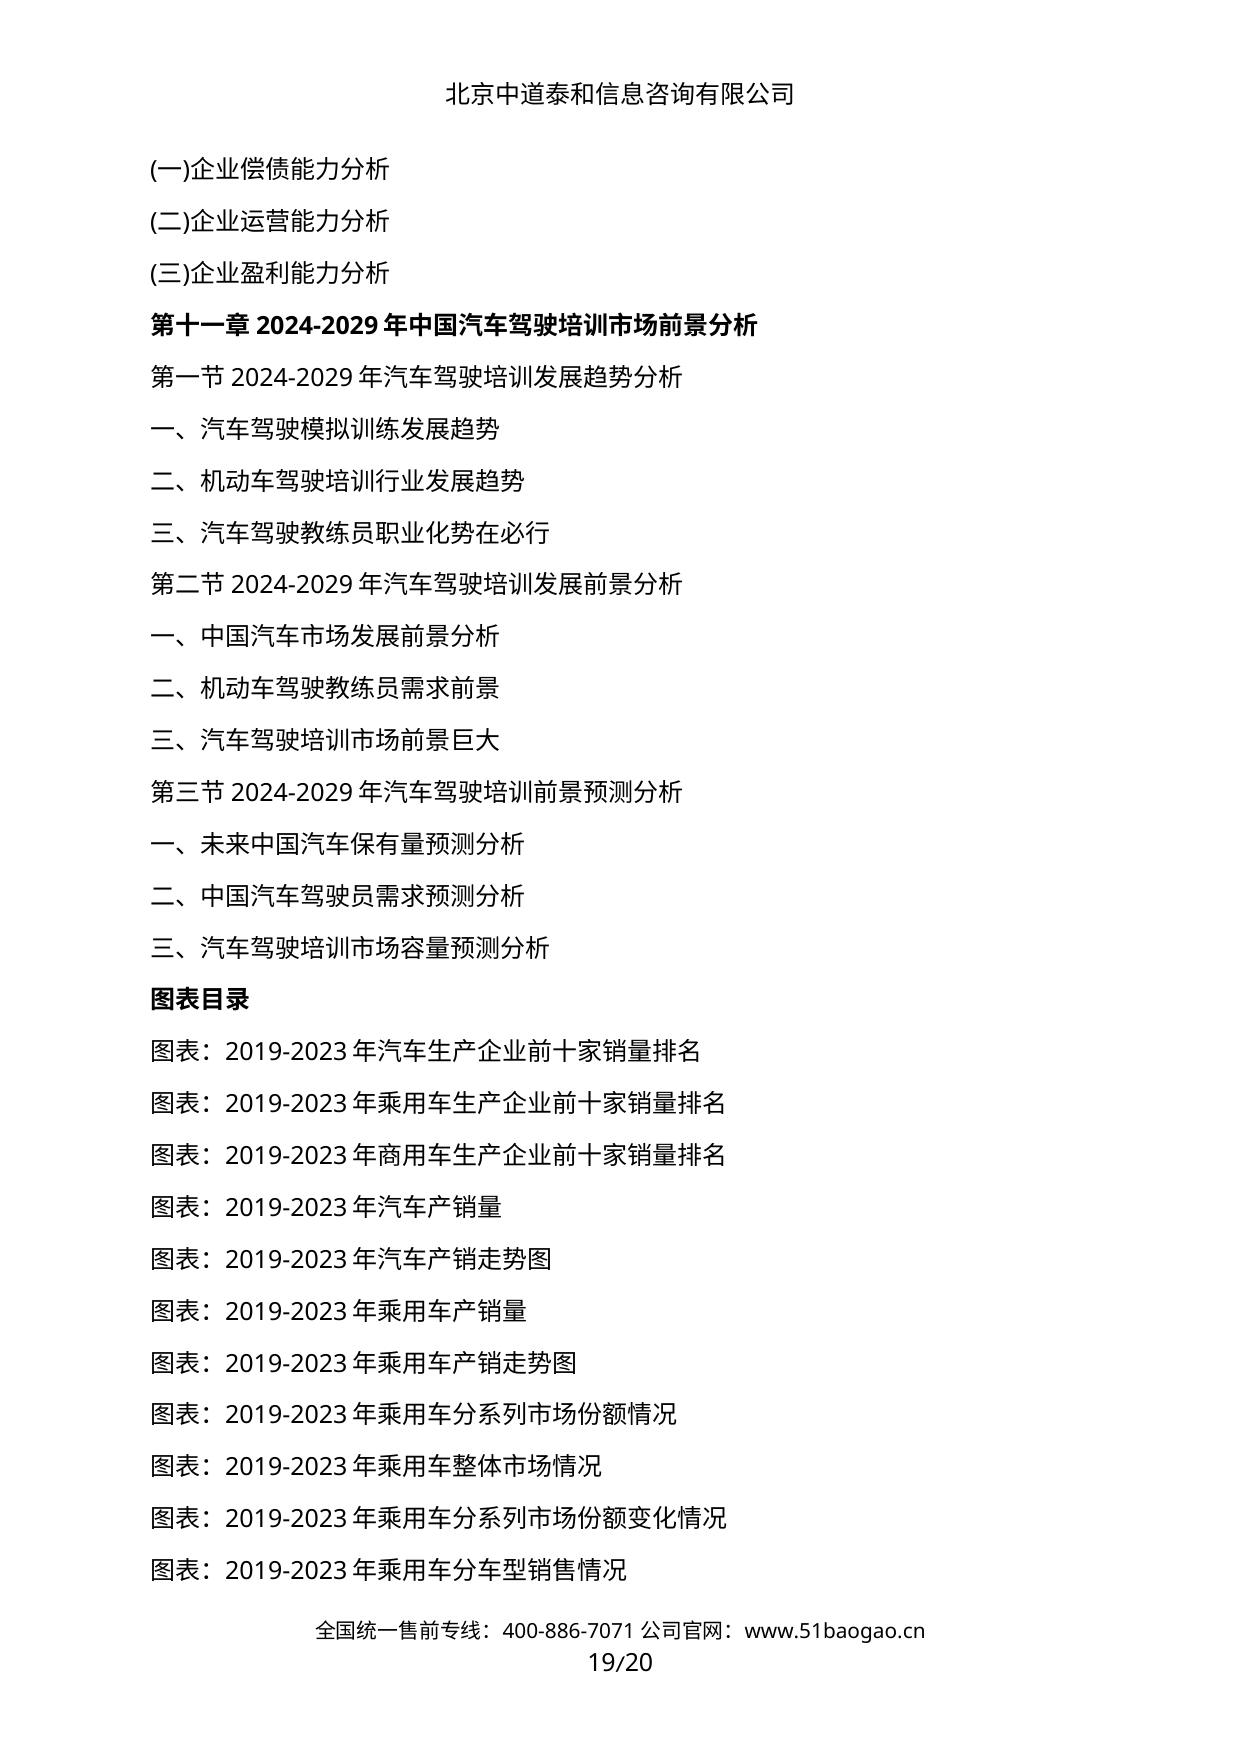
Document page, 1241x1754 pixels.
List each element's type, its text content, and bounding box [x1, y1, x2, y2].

text 图表目录 [150, 980, 1090, 1016]
text 图表：2019-2023年乘用车整体市场情况 [150, 1447, 1090, 1483]
text (二)企业运营能力分析 [150, 202, 1090, 238]
text 第二节 2024-2029年汽车驾驶培训发展前景分析 [150, 565, 1090, 601]
text 图表：2019-2023年乘用车产销量 [150, 1291, 1090, 1327]
text 图表：2019-2023年汽车产销走势图 [150, 1239, 1090, 1276]
text 图表：2019-2023年商用车生产企业前十家销量排名 [150, 1136, 1090, 1172]
text 图表：2019-2023年乘用车产销走势图 [150, 1343, 1090, 1379]
text 第十一章 2024-2029年中国汽车驾驶培训市场前景分析 [150, 306, 1090, 342]
text 三、汽车驾驶培训市场容量预测分析 [150, 928, 1090, 964]
text (三)企业盈利能力分析 [150, 254, 1090, 290]
text 二、机动车驾驶培训行业发展趋势 [150, 461, 1090, 497]
text 图表：2019-2023年乘用车生产企业前十家销量排名 [150, 1084, 1090, 1120]
text 二、机动车驾驶教练员需求前景 [150, 669, 1090, 705]
text 三、汽车驾驶教练员职业化势在必行 [150, 513, 1090, 549]
text 第一节 2024-2029年汽车驾驶培训发展趋势分析 [150, 357, 1090, 394]
text 第三节 2024-2029年汽车驾驶培训前景预测分析 [150, 772, 1090, 809]
text 图表：2019-2023年乘用车分系列市场份额情况 [150, 1395, 1090, 1431]
text (一)企业偿债能力分析 [150, 150, 1090, 186]
text 一、未来中国汽车保有量预测分析 [150, 824, 1090, 861]
text 图表：2019-2023年汽车生产企业前十家销量排名 [150, 1032, 1090, 1068]
text 一、中国汽车市场发展前景分析 [150, 617, 1090, 653]
text 图表：2019-2023年乘用车分车型销售情况 [150, 1551, 1090, 1587]
text 一、汽车驾驶模拟训练发展趋势 [150, 409, 1090, 446]
text 图表：2019-2023年乘用车分系列市场份额变化情况 [150, 1499, 1090, 1535]
text 二、中国汽车驾驶员需求预测分析 [150, 876, 1090, 912]
text 三、汽车驾驶培训市场前景巨大 [150, 721, 1090, 757]
text 图表：2019-2023年汽车产销量 [150, 1187, 1090, 1224]
